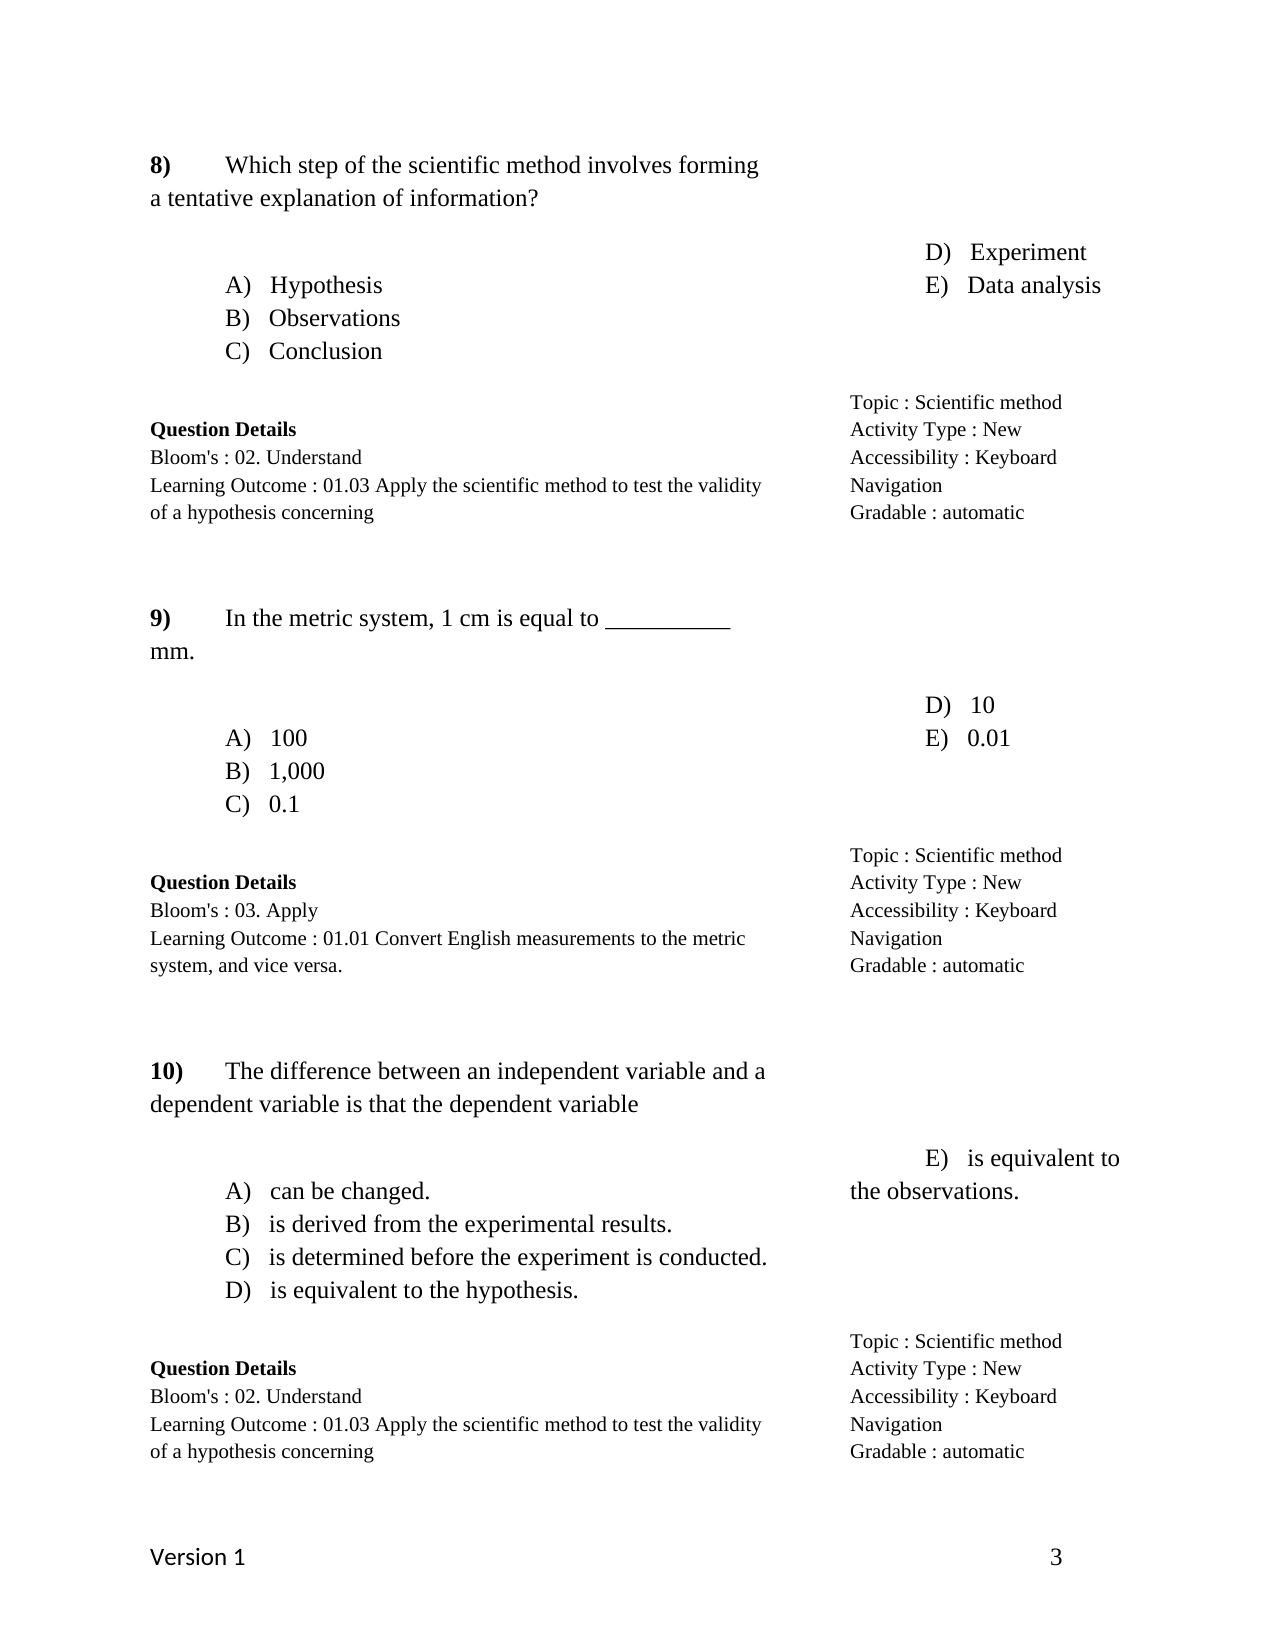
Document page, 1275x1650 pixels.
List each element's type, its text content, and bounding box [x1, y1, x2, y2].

text A) can be changed. B) is derived from the experimental results. C) is determined before the experiment is conducted. D) is equivalent to the hypothesis. E) is equivalent to the observations. [850, 1143, 1125, 1237]
text Question Details Bloom's : 02. Understand Learning Outcome : 01.03 Apply the scientific method to test the validity of a hypothesis concerning Topic : Scientific method Activity Type : New Accessibility : Keyboard Navigation Gradable : automatic [850, 390, 1125, 524]
text A) Hypothesis B) Observations C) Conclusion D) Experiment E) Data analysis [150, 237, 775, 365]
text A) Hypothesis B) Observations C) Conclusion D) Experiment E) Data analysis [850, 237, 1125, 332]
text 9) In the metric system, 1 cm is equal to __________ mm. [150, 603, 775, 665]
text Question Details Bloom's : 03. Apply Learning Outcome : 01.01 Convert English measurements to the metric system, and vice versa. Topic : Scientific method Activity Type : New Accessibility : Keyboard Navigation Gradable : automatic [850, 843, 1125, 977]
text Question Details Bloom's : 02. Understand Learning Outcome : 01.03 Apply the scientific method to test the validity of a hypothesis concerning Topic : Scientific method Activity Type : New Accessibility : Keyboard Navigation Gradable : automatic [150, 1329, 775, 1463]
text A) 100 B) 1,000 C) 0.1 D) 10 E) 0.01 [150, 690, 775, 818]
text A) can be changed. B) is derived from the experimental results. C) is determined before the experiment is conducted. D) is equivalent to the hypothesis. E) is equivalent to the observations. [150, 1143, 775, 1303]
text Question Details Bloom's : 03. Apply Learning Outcome : 01.01 Convert English measurements to the metric system, and vice versa. Topic : Scientific method Activity Type : New Accessibility : Keyboard Navigation Gradable : automatic [150, 843, 775, 977]
text 10) The difference between an independent variable and a dependent variable is that the dependent variable [150, 1056, 775, 1118]
text Question Details Bloom's : 02. Understand Learning Outcome : 01.03 Apply the scientific method to test the validity of a hypothesis concerning Topic : Scientific method Activity Type : New Accessibility : Keyboard Navigation Gradable : automatic [850, 1329, 1125, 1463]
text 8) Which step of the scientific method involves forming a tentative explanation of information? [150, 150, 775, 212]
text A) 100 B) 1,000 C) 0.1 D) 10 E) 0.01 [850, 690, 1125, 784]
text Question Details Bloom's : 02. Understand Learning Outcome : 01.03 Apply the scientific method to test the validity of a hypothesis concerning Topic : Scientific method Activity Type : New Accessibility : Keyboard Navigation Gradable : automatic [150, 390, 775, 524]
